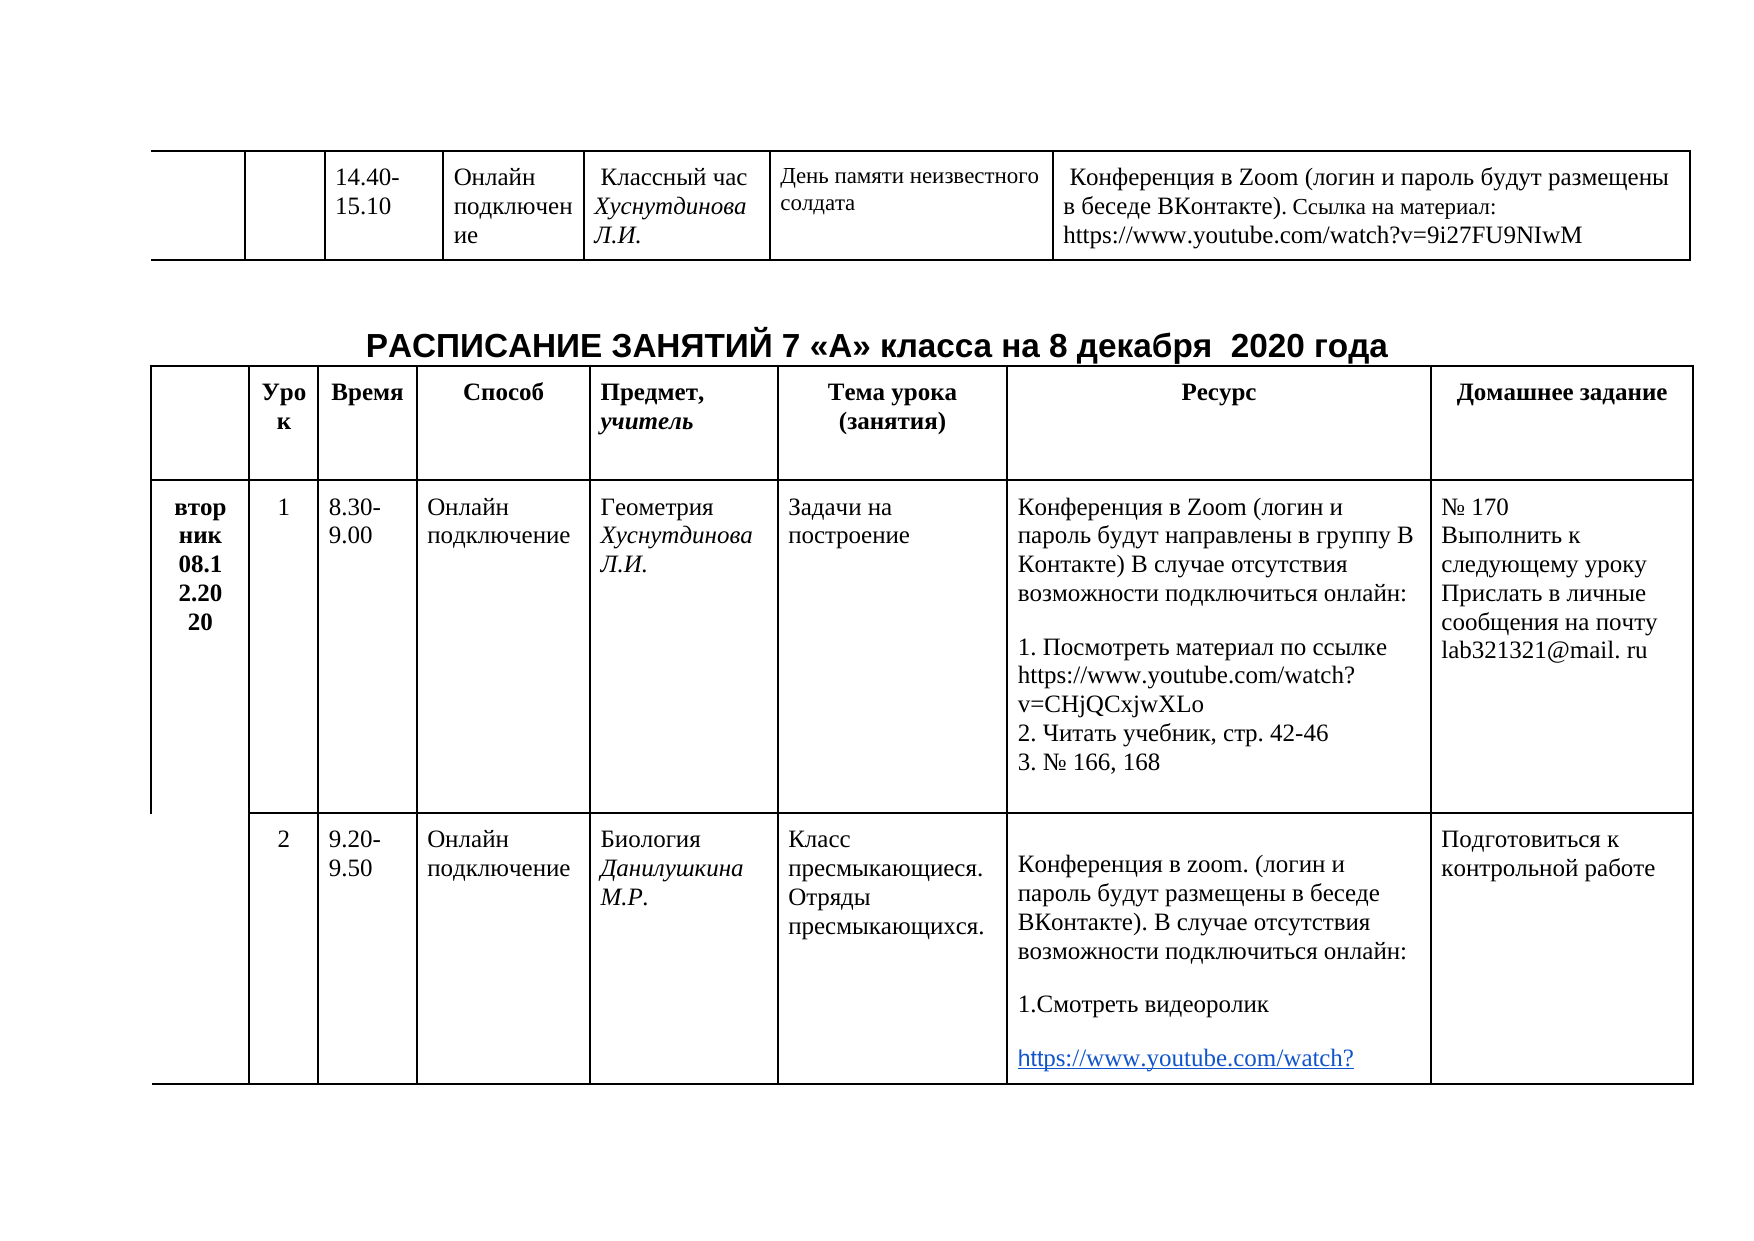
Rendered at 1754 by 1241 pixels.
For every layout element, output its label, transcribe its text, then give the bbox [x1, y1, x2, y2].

table_cell Онлайн подключение [418, 481, 589, 812]
table_cell 8.30-9.00 [319, 481, 416, 812]
table_header Тема урока (занятия) [779, 367, 1006, 479]
table_cell № 170 Выполнить к следующему уроку Прислать в личные сообщения на почту lab321321@mail. ru [1432, 481, 1692, 812]
table_cell Онлайн подключение [418, 814, 589, 1082]
table_header Время [319, 367, 416, 479]
table_header Предмет, учитель [591, 367, 777, 479]
table_cell Классный час Хуснутдинова Л.И. [585, 152, 769, 259]
table_cell [151, 152, 244, 259]
table_header Ресурс [1008, 367, 1430, 479]
text РАСПИСАНИЕ ЗАНЯТИЙ 7 «А» класса на 8 декабря 2020 года [150, 326, 1604, 364]
table_header Домашнее задание [1432, 367, 1692, 479]
table_cell 1 [250, 481, 317, 812]
table_cell Геометрия Хуснутдинова Л.И. [591, 481, 777, 812]
table_cell Конференция в Zoom (логин и пароль будут размещены в беседе ВКонтакте). Ссылка на материал: https://www.youtube.com/watch?v=9i27FU9NIwM [1054, 152, 1689, 259]
table_header Способ [418, 367, 589, 479]
table_header Урок [250, 367, 317, 479]
table_cell вторник 08.12.2020 [151, 481, 248, 1082]
table_cell Задачи на построение [779, 481, 1006, 812]
table_cell [246, 152, 324, 259]
table_cell Конференция в Zoom (логин и пароль будут направлены в группу В Контакте) В случае отсутствия возможности подключиться онлайн: 1. Посмотреть материал по ссылке https://www.youtube.com/watch?v=CHjQCxjwXLo 2. Читать учебник, стр. 42-46 3. № 166, 168 [1008, 481, 1430, 812]
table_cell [779, 814, 1006, 1082]
table_cell 2 [250, 814, 317, 1082]
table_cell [1432, 814, 1692, 1082]
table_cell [1008, 814, 1430, 1082]
table_cell День памяти неизвестного солдата [771, 152, 1052, 259]
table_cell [591, 814, 777, 1082]
table_cell 9.20-9.50 [319, 814, 416, 1082]
table_cell 14.40-15.10 [326, 152, 442, 259]
table_cell Онлайн подключение [444, 152, 583, 259]
table_header [152, 367, 248, 479]
